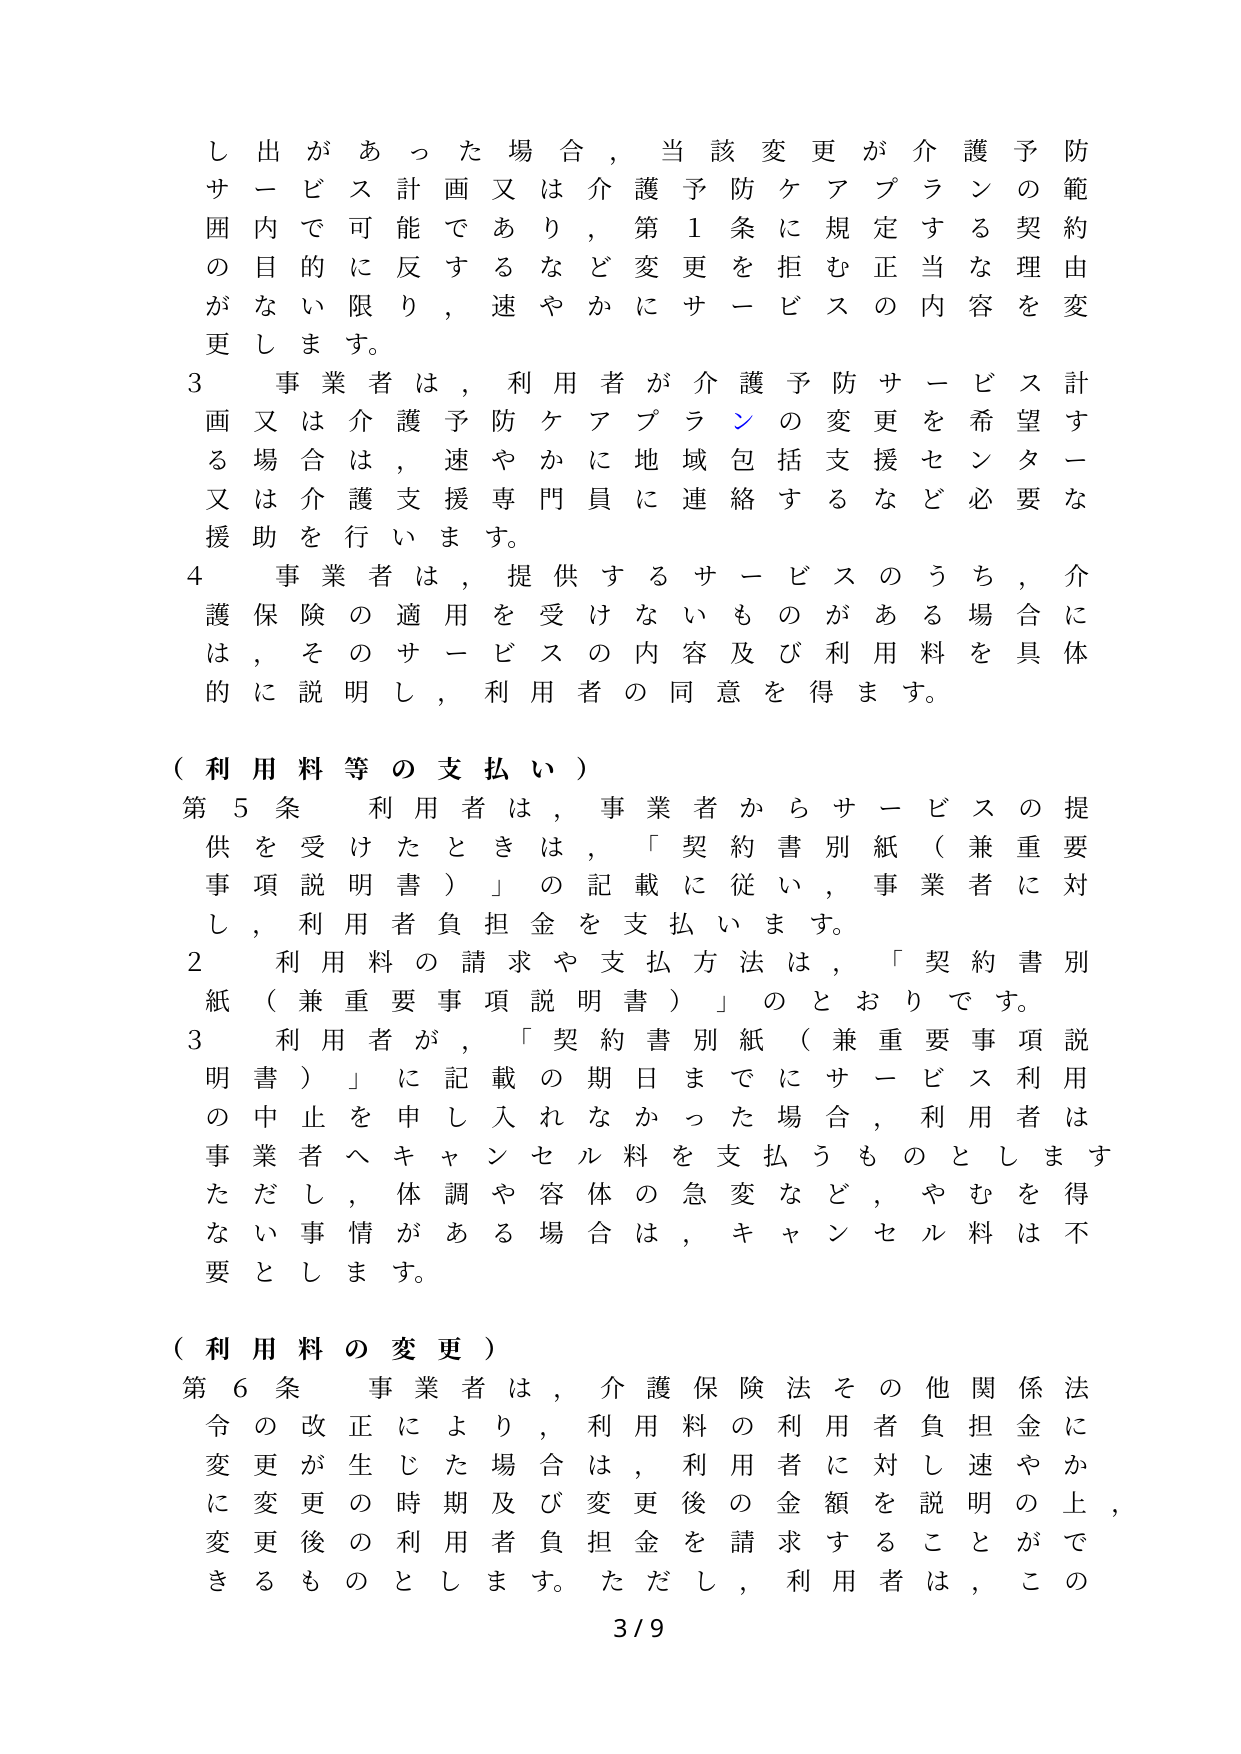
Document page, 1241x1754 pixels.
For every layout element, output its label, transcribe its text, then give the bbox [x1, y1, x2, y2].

text ３ 利用者が，「契約書別紙（兼重要事項説明書）」に記載の期日までにサービス利用の中止を申し入れなかった場合，利用者は事業者へキャンセル料を支払うものとします。ただし，体調や容体の急変など，やむを得ない事情がある場合は，キャンセル料は不要とします。 [159, 1019, 1111, 1289]
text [159, 130, 1111, 362]
text ４ 事業者は，提供するサービスのうち，介護保険の適用を受けないものがある場合には，そのサービスの内容及び利用料を具体的に説明し，利用者の同意を得ます。 [159, 555, 1111, 710]
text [159, 1367, 1111, 1599]
text ２ 利用料の請求や支払方法は，「契約書別紙（兼重要事項説明書）」のとおりです。 [159, 942, 1111, 1019]
text （利用料等の支払い） [159, 748, 1111, 787]
text ３ 事業者は，利用者が介護予防サービス計画又は介護予防ケアプランの変更を希望する場合は，速やかに地域包括支援センター又は介護支援専門員に連絡するなど必要な援助を行います。 [159, 362, 1111, 555]
text 第５条 利用者は，事業者からサービスの提供を受けたときは，「契約書別紙（兼重要事項説明書）」の記載に従い，事業者に対し，利用者負担金を支払います。 [159, 787, 1111, 942]
text （利用料の変更） [159, 1328, 1111, 1367]
